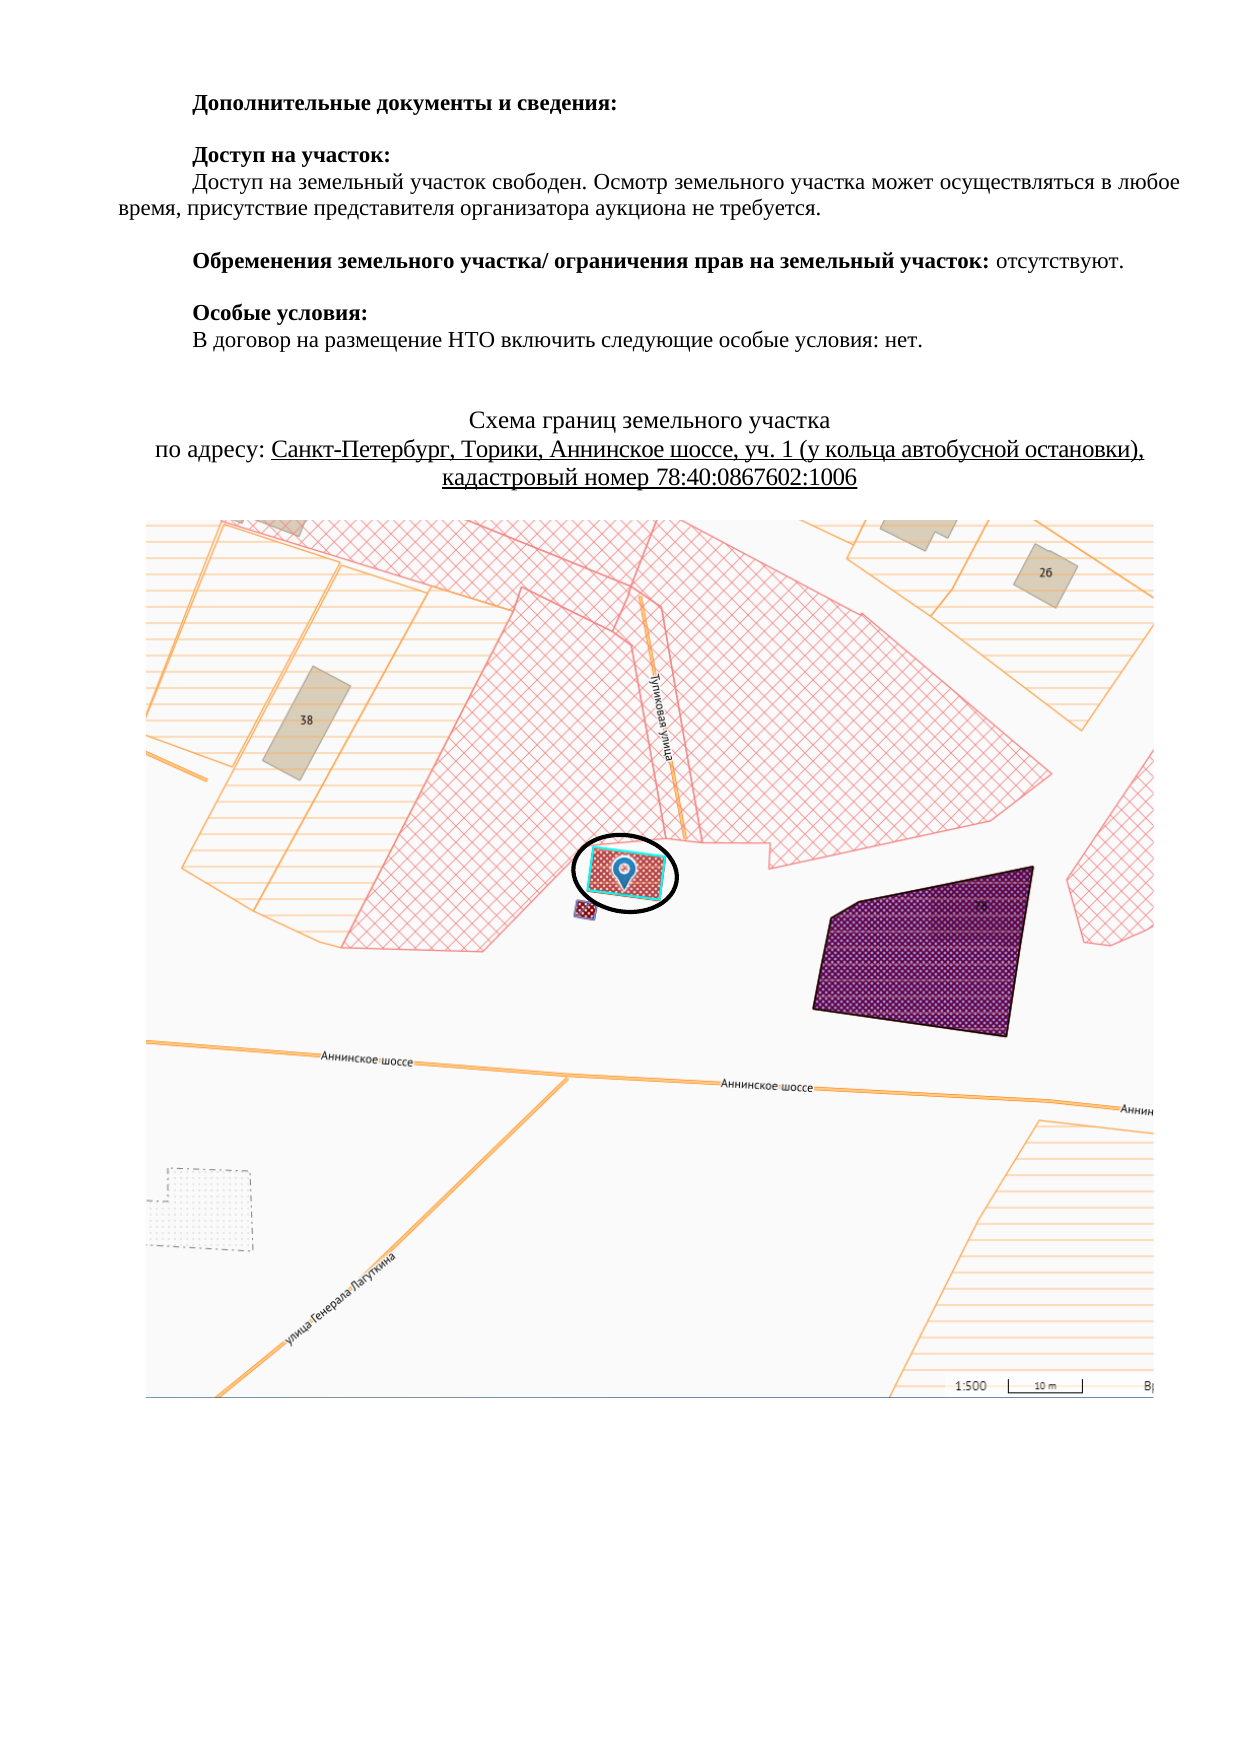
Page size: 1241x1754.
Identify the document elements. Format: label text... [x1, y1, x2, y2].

text Особые условия: [118, 299, 1181, 326]
text Схема границ земельного участка [118, 405, 1181, 434]
text кадастровый номер 78:40:0867602:1006 [118, 462, 1181, 491]
text Обременения земельного участка/ ограничения прав на земельный участок: отсутствуют. [118, 247, 1181, 273]
text Доступ на участок: [118, 141, 1181, 168]
text Дополнительные документы и сведения: [118, 89, 1181, 115]
picture [145, 520, 1154, 1398]
text Доступ на земельный участок свободен. Осмотр земельного участка может осуществляться в любое время, присутствие представителя организатора аукциона не требуется. [118, 168, 1181, 220]
text по адресу: Санкт-Петербург, Торики, Аннинское шоссе, уч. 1 (у кольца автобусной остановки), [118, 434, 1181, 462]
text В договор на размещение НТО включить следующие особые условия: нет. [118, 326, 1181, 352]
